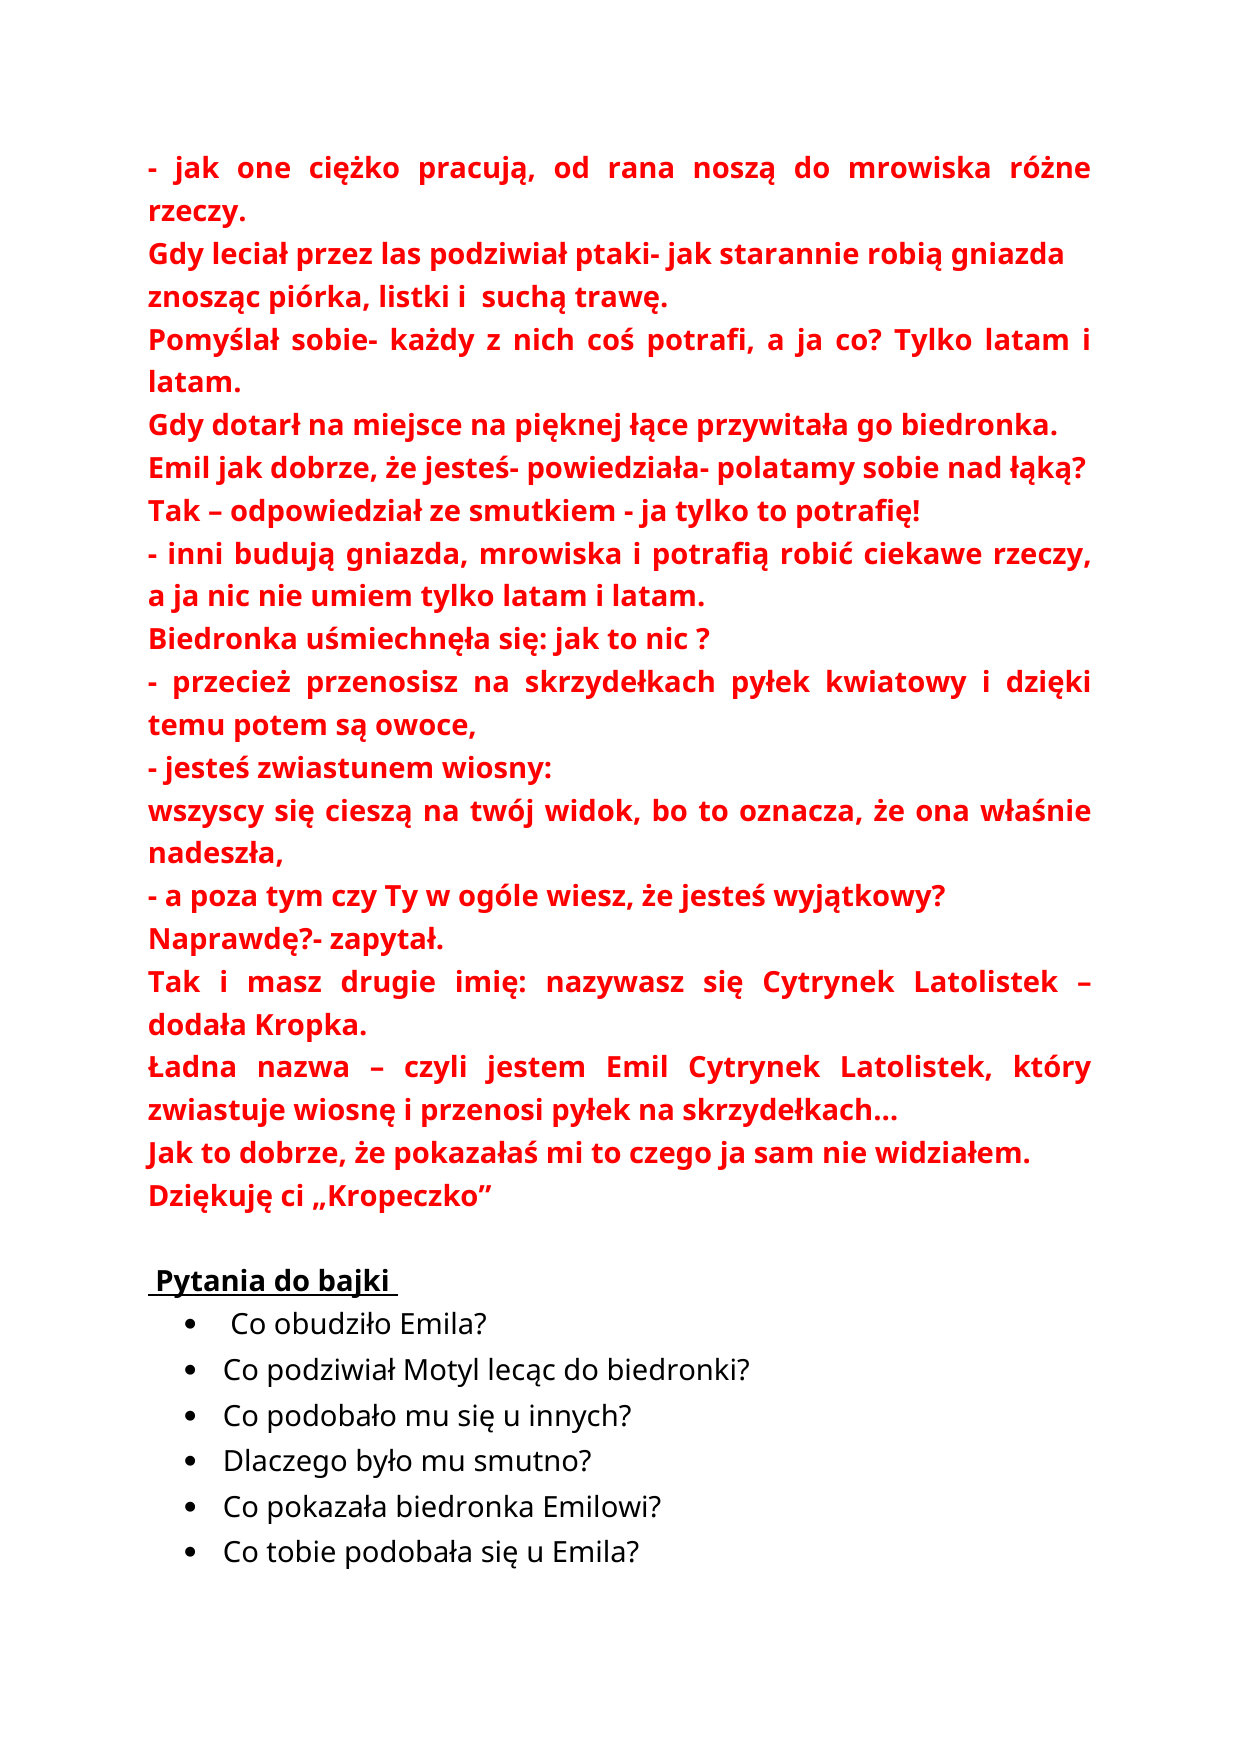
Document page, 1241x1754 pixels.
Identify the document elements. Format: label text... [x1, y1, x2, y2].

list Co podobało mu się u innych? [185, 1395, 1093, 1434]
text - inni budują gniazda, mrowiska i potrafią robić ciekawe rzeczy, a ja nic nie umiem tylko latam i latam. [148, 533, 1093, 615]
text - przecież przenosisz na skrzydełkach pyłek kwiatowy i dzięki temu potem są owoce, [148, 661, 1093, 744]
text znosząc piórka, listki i suchą trawę. [148, 276, 1093, 316]
text - jesteś zwiastunem wiosny: [148, 747, 1093, 787]
text Ładna nazwa – czyli jestem Emil Cytrynek Latolistek, który zwiastuje wiosnę i przenosi pyłek na skrzydełkach… [148, 1047, 1093, 1129]
list Dlaczego było mu smutno? [185, 1440, 1093, 1480]
text - a poza tym czy Ty w ogóle wiesz, że jesteś wyjątkowy? [148, 875, 1093, 915]
text Emil jak dobrze, że jesteś- powiedziała- polatamy sobie nad łąką? [148, 447, 1093, 487]
text wszyscy się cieszą na twój widok, bo to oznacza, że ona właśnie nadeszła, [148, 790, 1093, 872]
text Gdy dotarł na miejsce na pięknej łące przywitała go biedronka. [148, 404, 1093, 444]
list Co pokazała biedronka Emilowi? [185, 1486, 1093, 1526]
text Gdy leciał przez las podziwiał ptaki- jak starannie robią gniazda [148, 233, 1093, 273]
text - jak one ciężko pracują, od rana noszą do mrowiska różne rzeczy. [148, 148, 1093, 230]
list Co tobie podobała się u Emila? [185, 1532, 1093, 1571]
list Co podziwiał Motyl lecąc do biedronki? [185, 1349, 1093, 1389]
text Naprawdę?- zapytał. [148, 918, 1093, 958]
text Tak – odpowiedział ze smutkiem - ja tylko to potrafię! [148, 490, 1093, 530]
text Jak to dobrze, że pokazałaś mi to czego ja sam nie widziałem. [148, 1132, 1093, 1172]
text Dziękuję ci „Kropeczko” [148, 1175, 1093, 1215]
text Tak i masz drugie imię: nazywasz się Cytrynek Latolistek – dodała Kropka. [148, 961, 1093, 1043]
text Biedronka uśmiechnęła się: jak to nic ? [148, 618, 1093, 658]
text Pomyślał sobie- każdy z nich coś potrafi, a ja co? Tylko latam i latam. [148, 319, 1093, 401]
text Pytania do bajki [148, 1261, 1093, 1300]
list Co obudziło Emila? [185, 1303, 1093, 1343]
